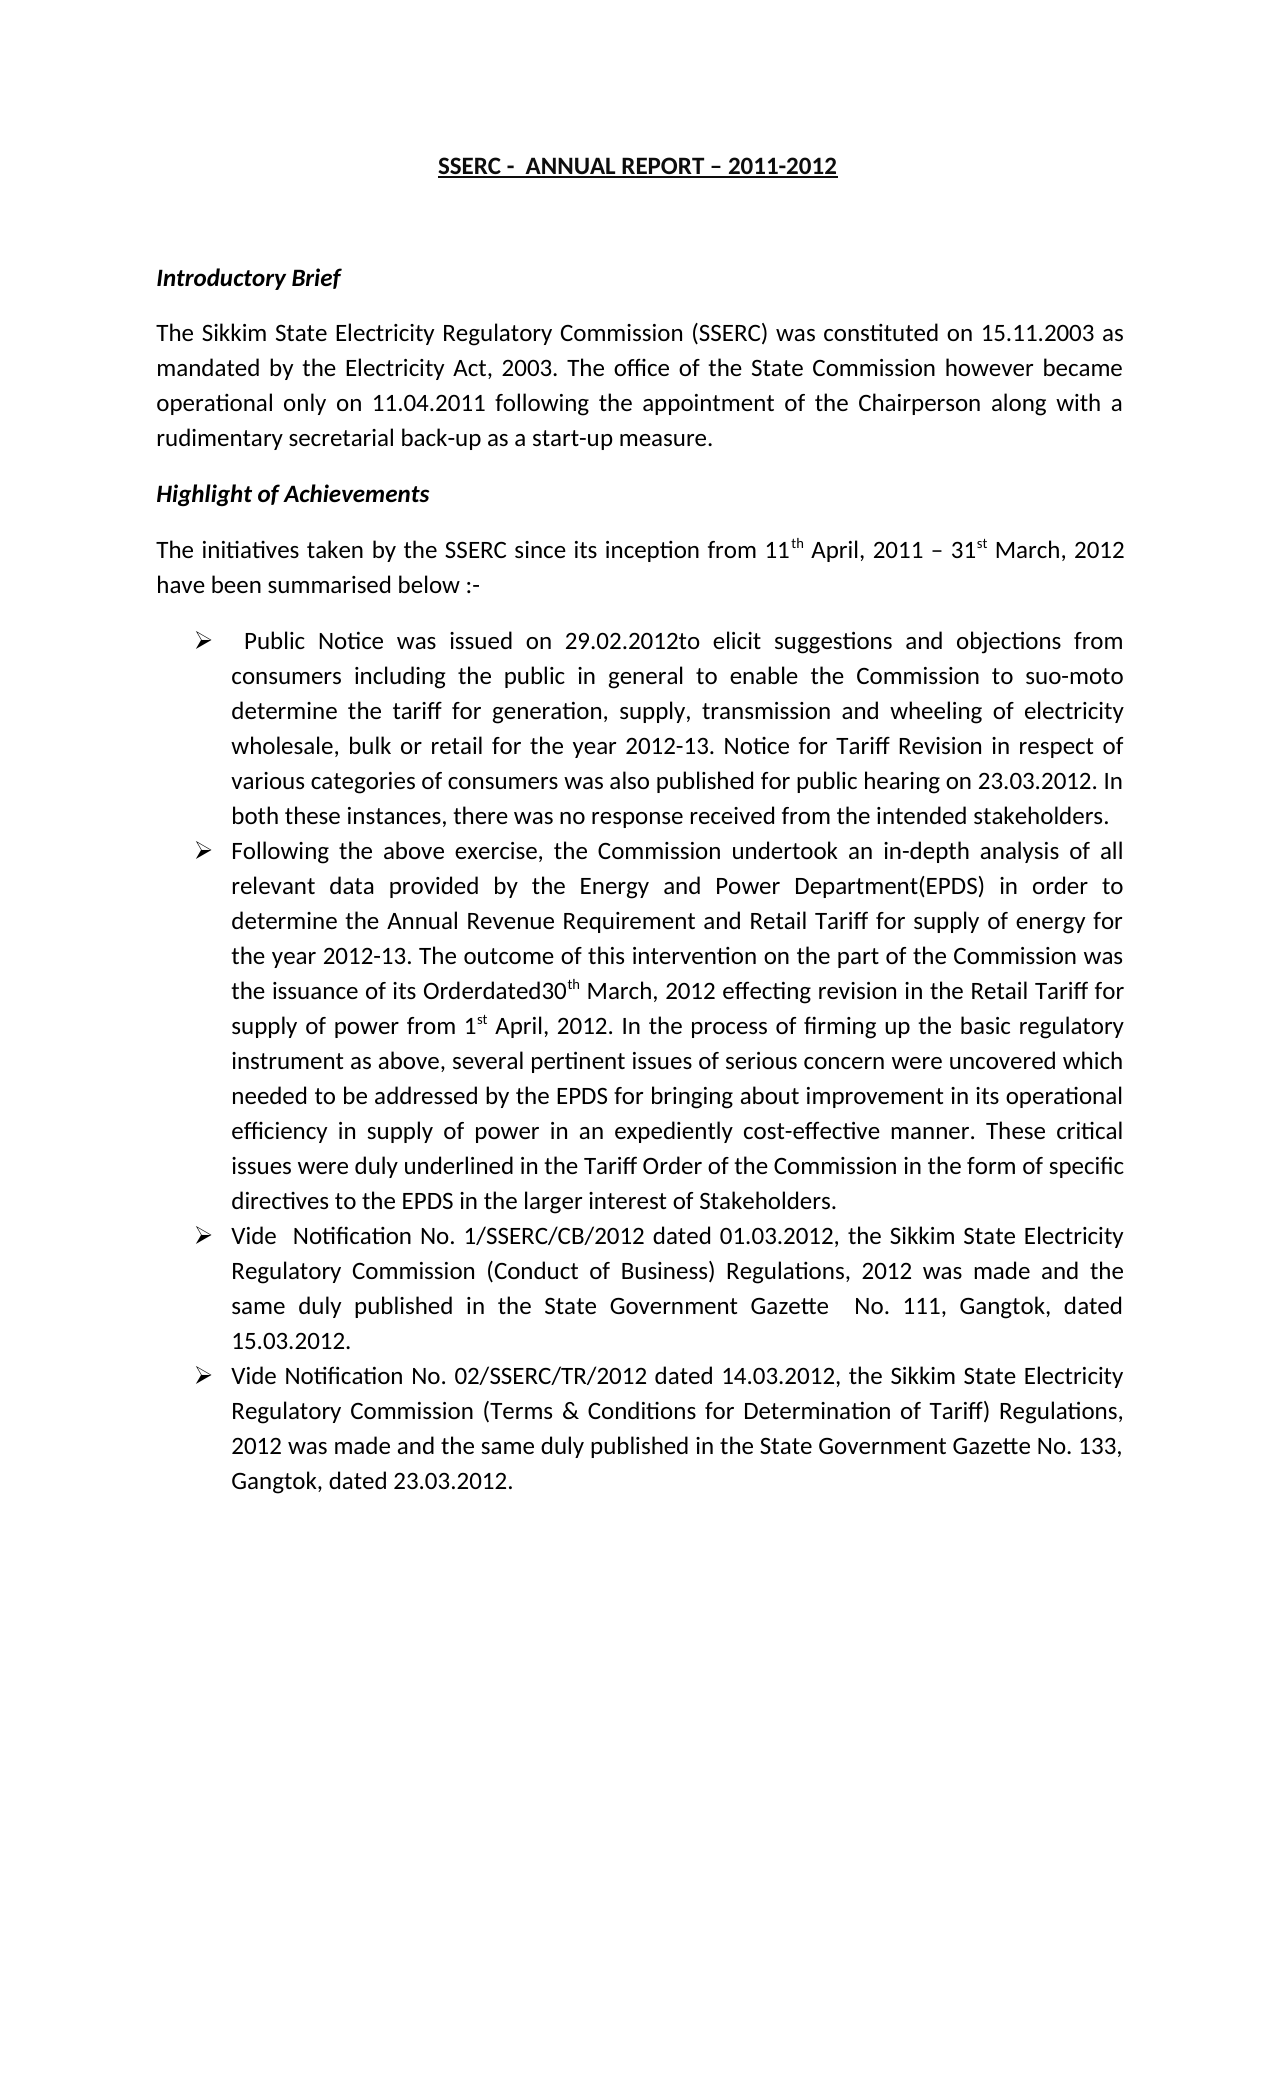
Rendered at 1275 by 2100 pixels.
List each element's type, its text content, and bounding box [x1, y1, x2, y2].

text SSERC - ANNUAL REPORT – 2011-2012 [150, 150, 1125, 181]
text Highlight of Achievements [156, 478, 1125, 509]
list Public Notice was issued on 29.02.2012to elicit suggestions and objections from consumers including the public in general to enable the Commission to suo-moto determine the tariff for generation, supply, transmission and wheeling of electricity wholesale, bulk or retail for the year 2012-13. Notice for Tariff Revision in respect of various categories of consumers was also published for public hearing on 23.03.2012. In both these instances, there was no response received from the intended stakeholders. [194, 625, 1125, 831]
text The initiatives taken by the SSERC since its inception from 11th April, 2011 – 31st March, 2012 have been summarised below :- [156, 534, 1125, 600]
text The Sikkim State Electricity Regulatory Commission (SSERC) was constituted on 15.11.2003 as mandated by the Electricity Act, 2003. The office of the State Commission however became operational only on 11.04.2011 following the appointment of the Chairperson along with a rudimentary secretarial back-up as a start-up measure. [156, 317, 1125, 453]
list Following the above exercise, the Commission undertook an in-depth analysis of all relevant data provided by the Energy and Power Department(EPDS) in order to determine the Annual Revenue Requirement and Retail Tariff for supply of energy for the year 2012-13. The outcome of this intervention on the part of the Commission was the issuance of its Orderdated30th March, 2012 effecting revision in the Retail Tariff for supply of power from 1st April, 2012. In the process of firming up the basic regulatory instrument as above, several pertinent issues of serious concern were uncovered which needed to be addressed by the EPDS for bringing about improvement in its operational efficiency in supply of power in an expediently cost-effective manner. These critical issues were duly underlined in the Tariff Order of the Commission in the form of specific directives to the EPDS in the larger interest of Stakeholders. [194, 835, 1125, 1216]
text Introductory Brief [156, 262, 1125, 292]
list Vide Notification No. 02/SSERC/TR/2012 dated 14.03.2012, the Sikkim State Electricity Regulatory Commission (Terms & Conditions for Determination of Tariff) Regulations, 2012 was made and the same duly published in the State Government Gazette No. 133, Gangtok, dated 23.03.2012. [194, 1360, 1125, 1496]
list Vide Notification No. 1/SSERC/CB/2012 dated 01.03.2012, the Sikkim State Electricity Regulatory Commission (Conduct of Business) Regulations, 2012 was made and the same duly published in the State Government Gazette No. 111, Gangtok, dated 15.03.2012. [194, 1220, 1125, 1356]
